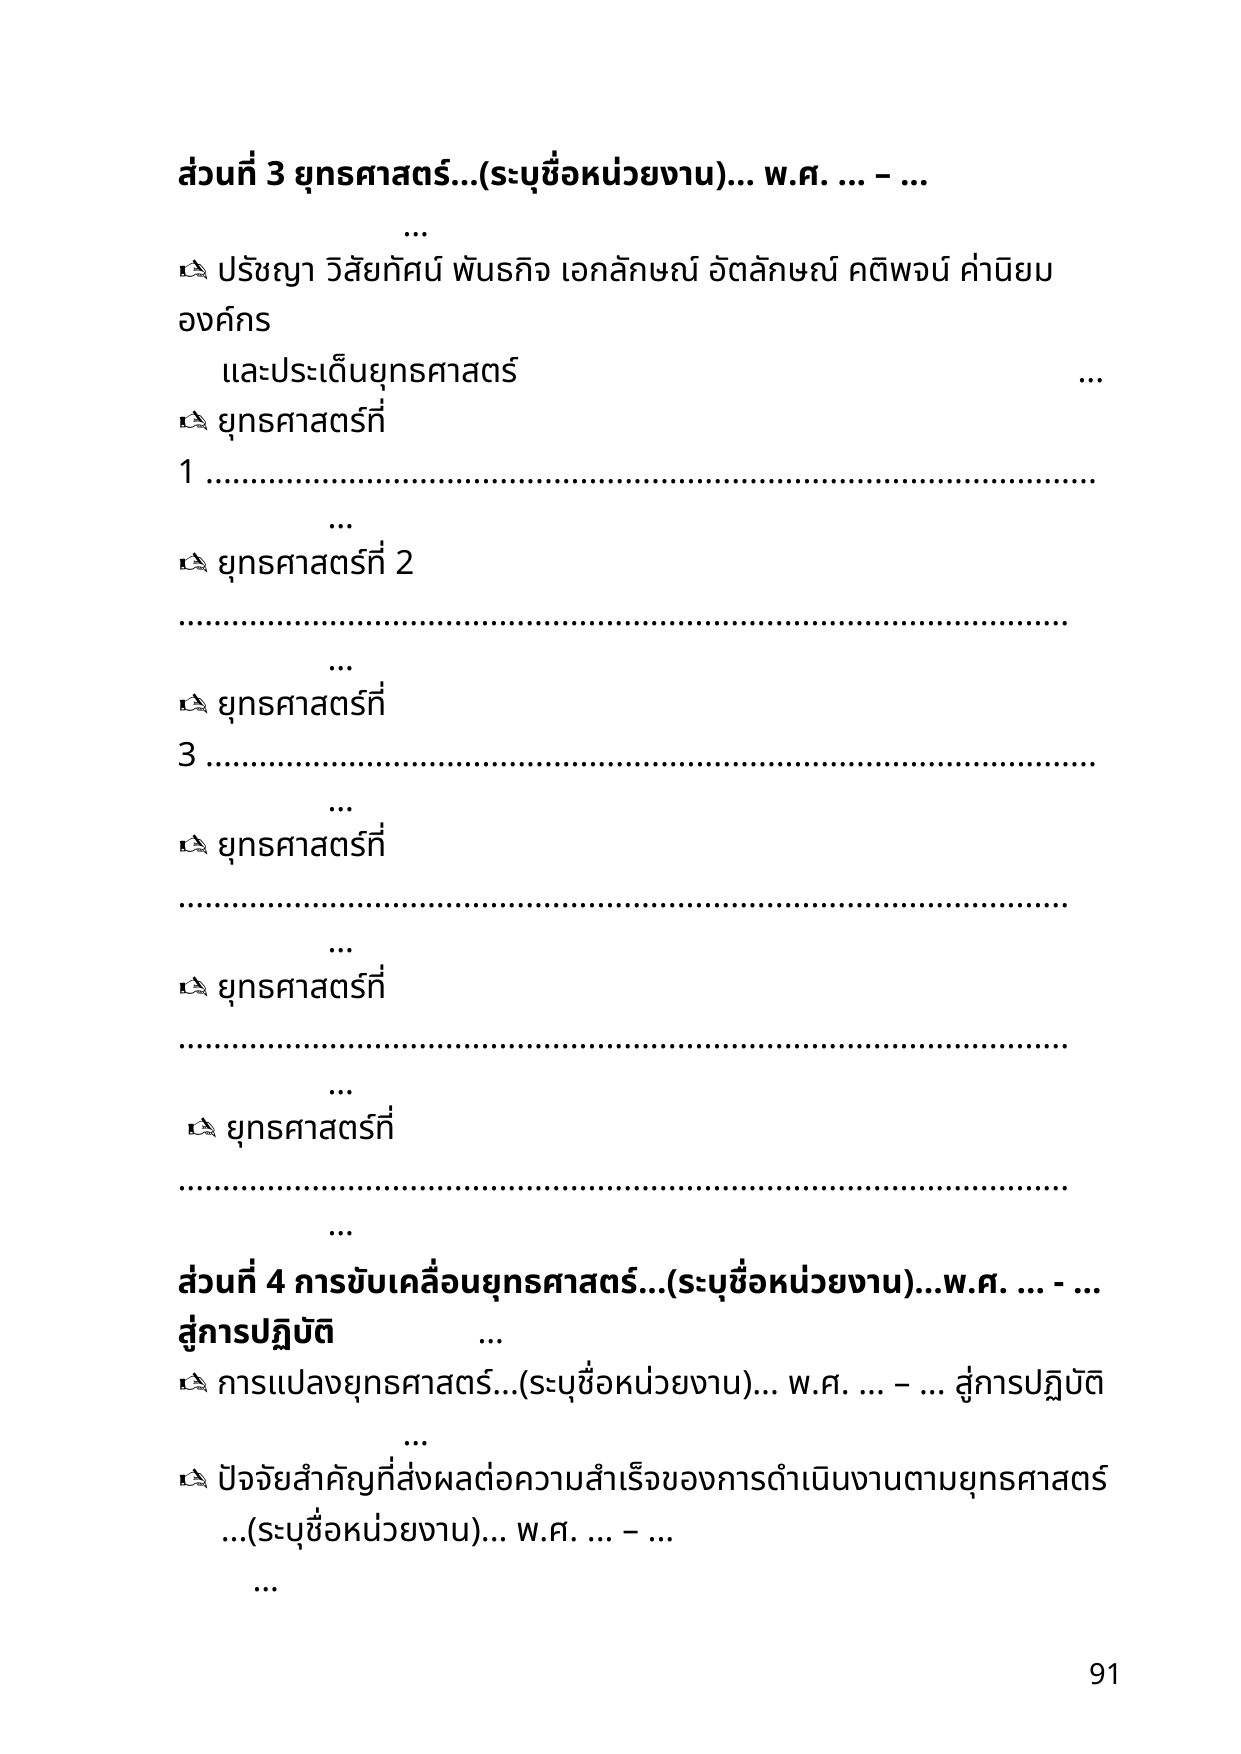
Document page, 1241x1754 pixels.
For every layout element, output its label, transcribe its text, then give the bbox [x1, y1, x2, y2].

text ...(ระบุชื่อหน่วยงาน)... พ.ศ. ... – ... … [177, 1505, 1122, 1601]
text ยุทธศาสตร์ที่ 3 .................................................................................................... … [177, 680, 1122, 821]
text ยุทธศาสตร์ที่ .................................................................................................... … [177, 963, 1122, 1104]
text ยุทธศาสตร์ที่ .................................................................................................... … [177, 821, 1122, 963]
text ยุทธศาสตร์ที่ .................................................................................................... … [177, 1104, 1122, 1245]
text ส่วนที่ 4 การขับเคลื่อนยุทธศาสตร์...(ระบุชื่อหน่วยงาน)...พ.ศ. ... - ... สู่การปฏิบัติ … [177, 1258, 1122, 1359]
text การแปลงยุทธศาสตร์...(ระบุชื่อหน่วยงาน)... พ.ศ. ... – ... สู่การปฏิบัติ … [177, 1359, 1122, 1455]
text ยุทธศาสตร์ที่ 2 .................................................................................................... … [177, 539, 1122, 680]
text ปัจจัยสำคัญที่ส่งผลต่อความสำเร็จของการดำเนินงานตามยุทธศาสตร์ [177, 1455, 1122, 1505]
text และประเด็นยุทธศาสตร์ ... [177, 347, 1122, 397]
text ยุทธศาสตร์ที่ 1 .................................................................................................... … [177, 397, 1122, 539]
text ส่วนที่ 3 ยุทธศาสตร์...(ระบุชื่อหน่วยงาน)... พ.ศ. ... – ... … [177, 150, 1122, 246]
text ปรัชญา วิสัยทัศน์ พันธกิจ เอกลักษณ์ อัตลักษณ์ คติพจน์ ค่านิยมองค์กร [177, 246, 1122, 347]
